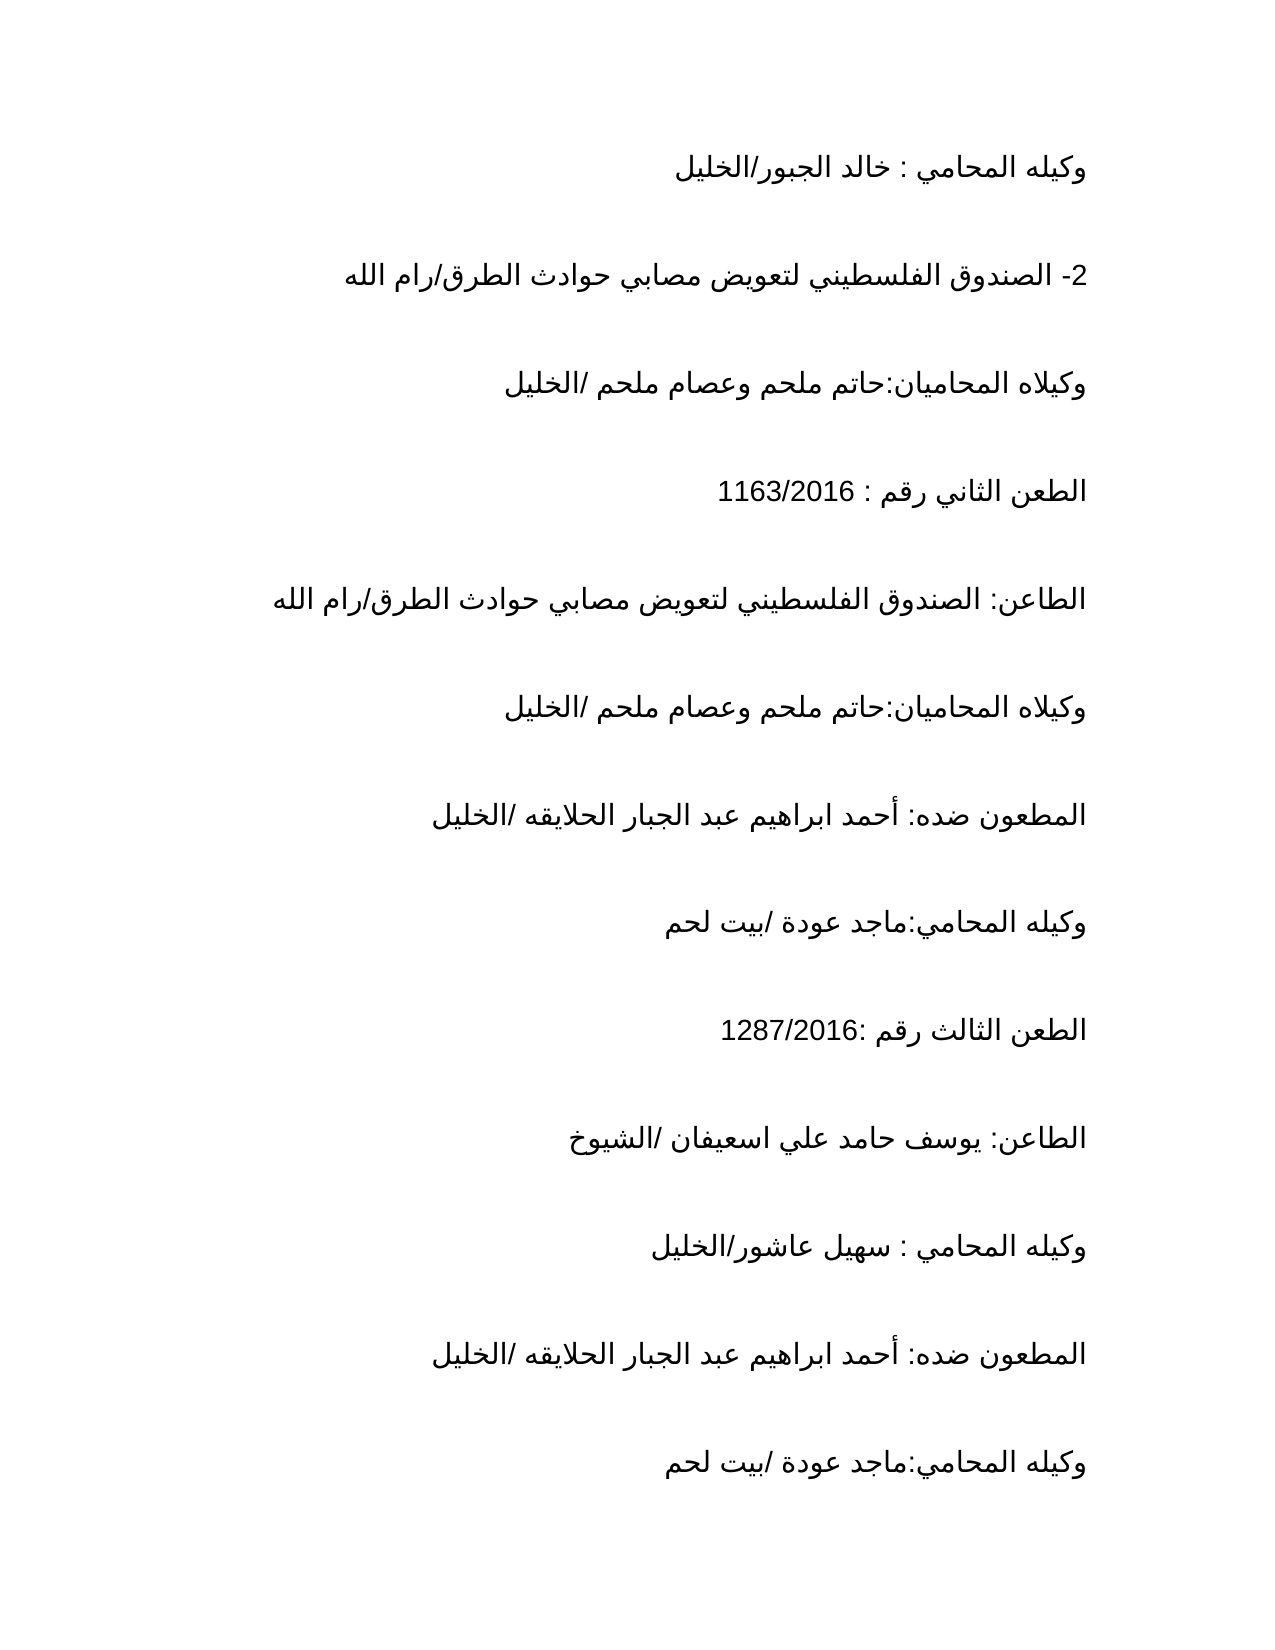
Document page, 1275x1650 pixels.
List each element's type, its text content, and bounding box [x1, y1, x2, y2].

text وكيلاه المحاميان:حاتم ملحم وعصام ملحم /الخليل [187, 366, 1087, 399]
text وكيله المحامي:ماجد عودة /بيت لحم [187, 1445, 1087, 1478]
text وكيله المحامي : خالد الجبور/الخليل [187, 150, 1087, 183]
text الطعن الثاني رقم : 1163/2016 [187, 474, 1087, 507]
text المطعون ضده: أحمد ابراهيم عبد الجبار الحلايقه /الخليل [187, 1337, 1087, 1371]
text المطعون ضده: أحمد ابراهيم عبد الجبار الحلايقه /الخليل [187, 797, 1087, 831]
text الطاعن: الصندوق الفلسطيني لتعويض مصابي حوادث الطرق/رام الله [187, 582, 1087, 615]
text وكيله المحامي : سهيل عاشور/الخليل [187, 1229, 1087, 1263]
text وكيلاه المحاميان:حاتم ملحم وعصام ملحم /الخليل [187, 689, 1087, 723]
text الطعن الثالث رقم :1287/2016 [187, 1013, 1087, 1047]
text 2- الصندوق الفلسطيني لتعويض مصابي حوادث الطرق/رام الله [187, 258, 1087, 291]
text وكيله المحامي:ماجد عودة /بيت لحم [187, 905, 1087, 939]
text الطاعن: يوسف حامد علي اسعيفان /الشيوخ [187, 1121, 1087, 1155]
